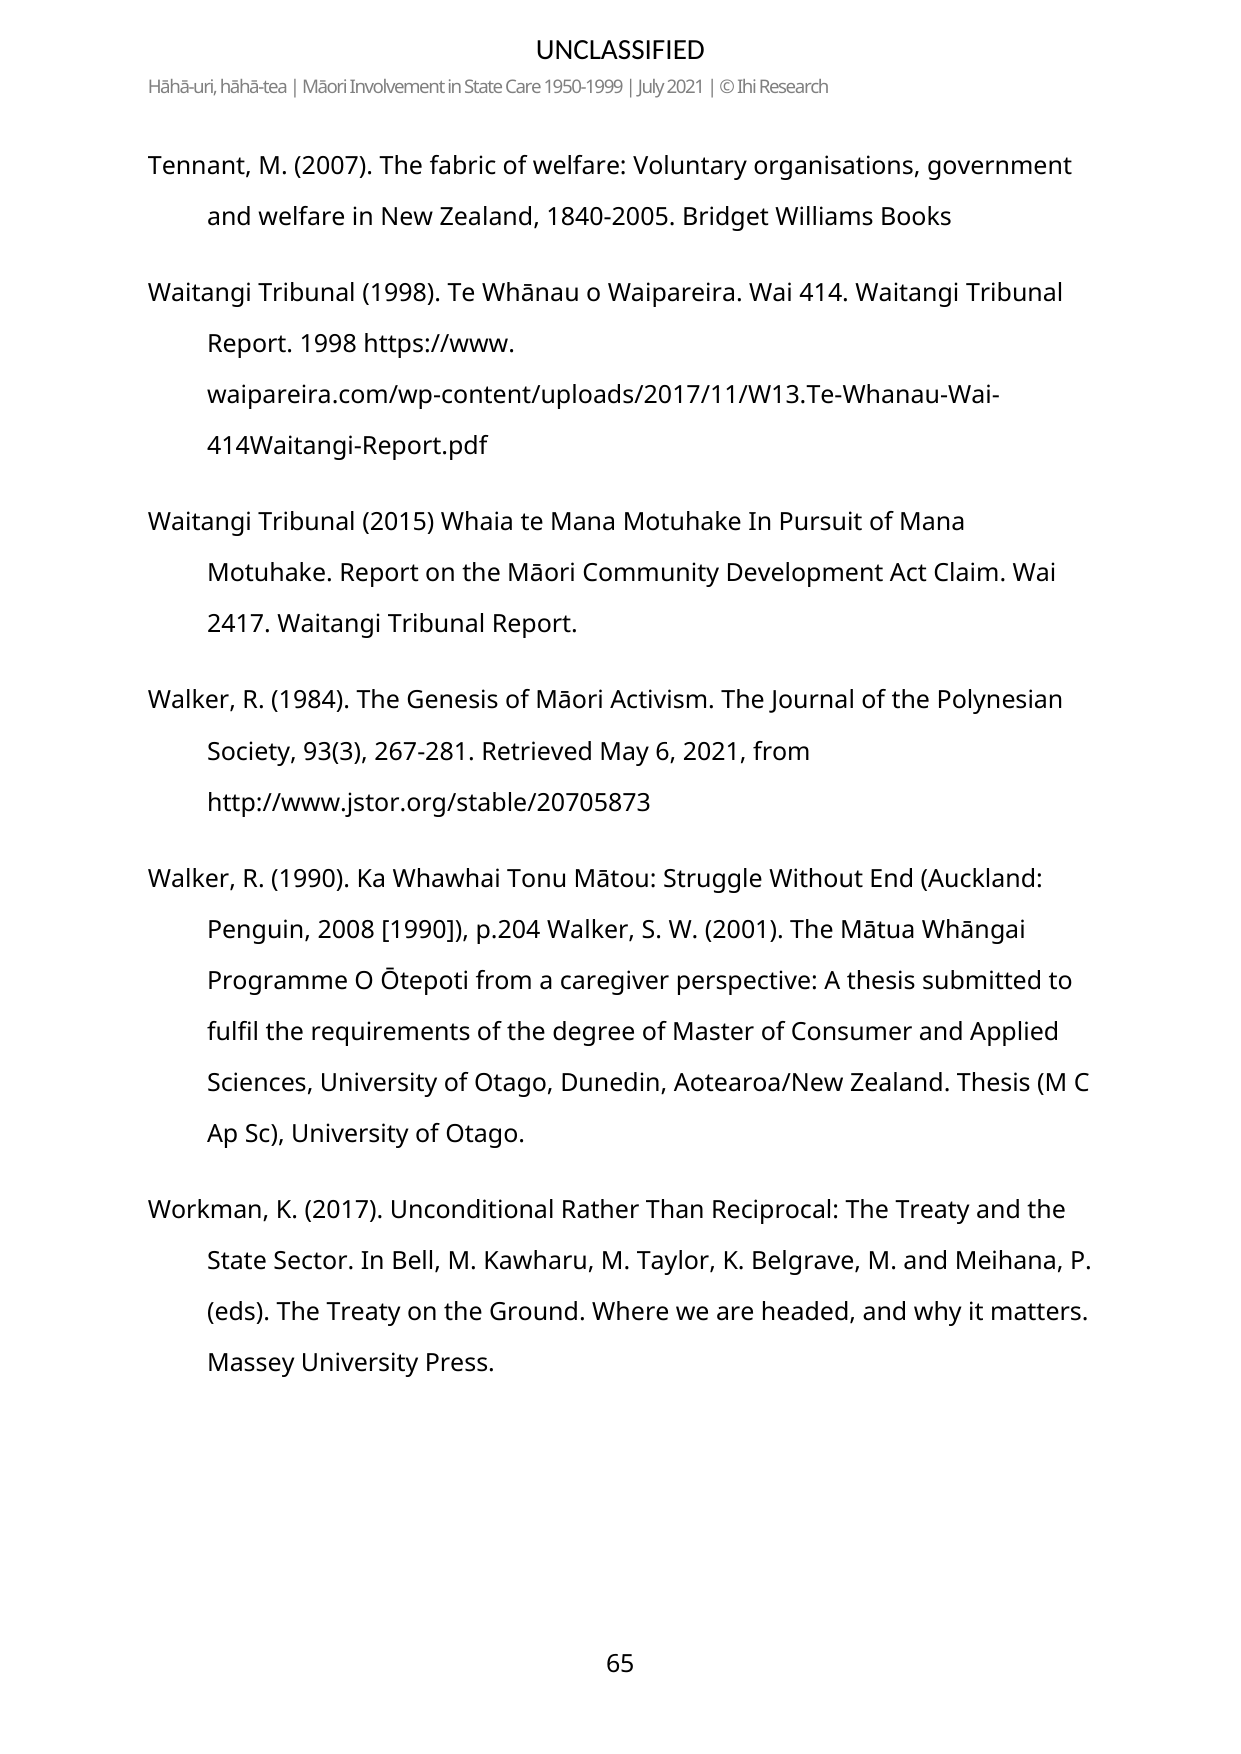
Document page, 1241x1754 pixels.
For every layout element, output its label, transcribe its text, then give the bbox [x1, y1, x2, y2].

text Walker, R. (1990). Ka Whawhai Tonu Mātou: Struggle Without End (Auckland: Penguin, 2008 [1990]), p.204 Walker, S. W. (2001). The Mātua Whāngai Programme O Ōtepoti from a caregiver perspective: A thesis submitted to fulfil the requirements of the degree of Master of Consumer and Applied Sciences, University of Otago, Dunedin, Aotearoa/New Zealand. Thesis (M C Ap Sc), University of Otago. [148, 860, 1092, 1149]
text Waitangi Tribunal (2015) Whaia te Mana Motuhake In Pursuit of Mana Motuhake. Report on the Māori Community Development Act Claim. Wai 2417. Waitangi Tribunal Report. [148, 504, 1092, 640]
text Waitangi Tribunal (1998). Te Whānau o Waipareira. Wai 414. Waitangi Tribunal Report. 1998 https://www. waipareira.com/wp-content/uploads/2017/11/W13.Te-Whanau-Wai-414Waitangi-Report.pdf [148, 275, 1092, 462]
text Tennant, M. (2007). The fabric of welfare: Voluntary organisations, government and welfare in New Zealand, 1840-2005. Bridget Williams Books [148, 148, 1092, 233]
text Workman, K. (2017). Unconditional Rather Than Reciprocal: The Treaty and the State Sector. In Bell, M. Kawharu, M. Taylor, K. Belgrave, M. and Meihana, P. (eds). The Treaty on the Ground. Where we are headed, and why it matters. Massey University Press. [148, 1191, 1092, 1379]
text Walker, R. (1984). The Genesis of Māori Activism. The Journal of the Polynesian Society, 93(3), 267-281. Retrieved May 6, 2021, from http://www.jstor.org/stable/20705873 [148, 682, 1092, 818]
